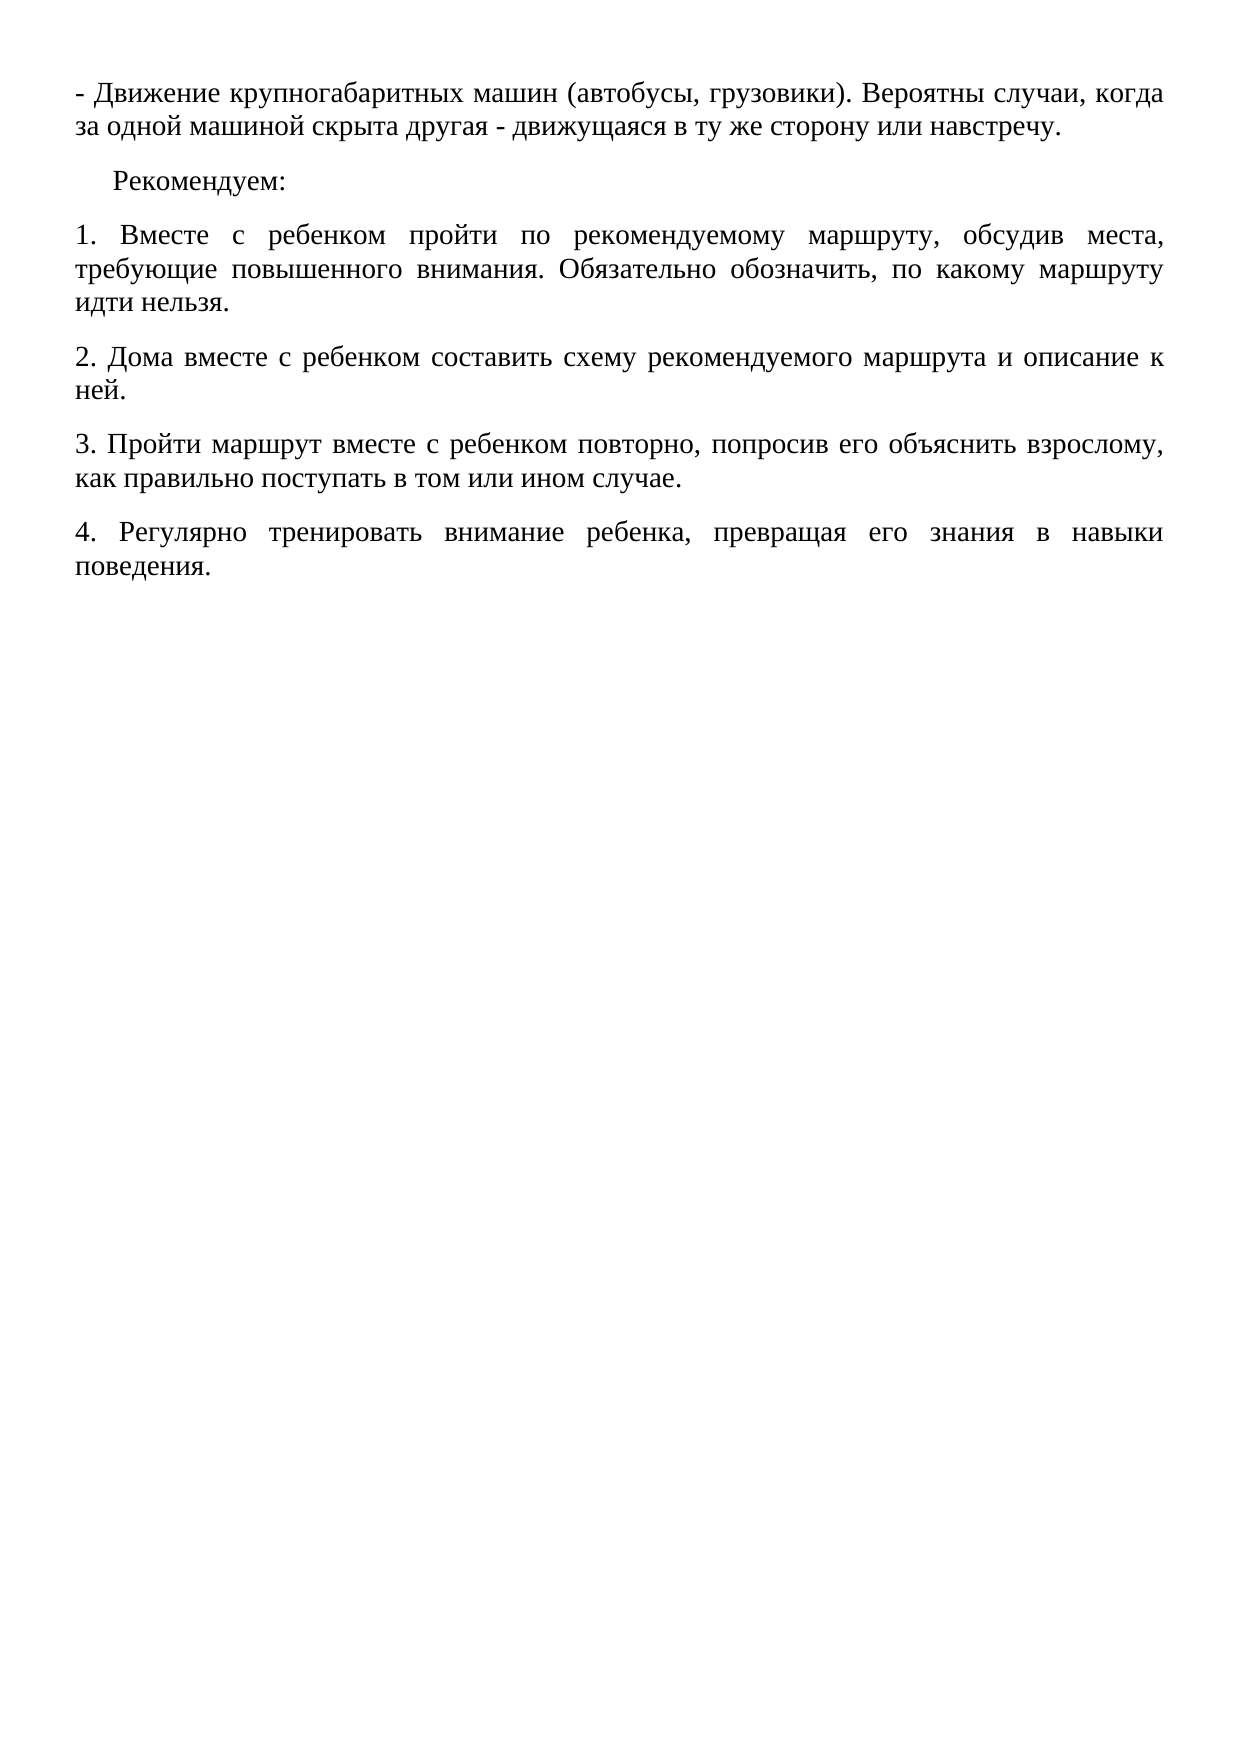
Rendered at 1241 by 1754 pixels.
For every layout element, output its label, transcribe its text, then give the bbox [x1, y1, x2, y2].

text - Движение крупногабаритных машин (автобусы, грузовики). Вероятны случаи, когда за одной машиной скрыта другая - движущаяся в ту же сторону или навстречу. [75, 75, 1165, 142]
text 3. Пройти маршрут вместе с ребенком повторно, попросив его объяснить взрослому, как правильно поступать в том или ином случае. [75, 427, 1165, 494]
text 2. Дома вместе с ребенком составить схему рекомендуемого маршрута и описание к ней. [75, 339, 1165, 406]
text 1. Вместе с ребенком пройти по рекомендуемому маршруту, обсудив места, требующие повышенного внимания. Обязательно обозначить, по какому маршруту идти нельзя. [75, 217, 1165, 318]
text Рекомендуем: [112, 163, 1165, 196]
text 4. Регулярно тренировать внимание ребенка, превращая его знания в навыки поведения. [75, 514, 1165, 582]
